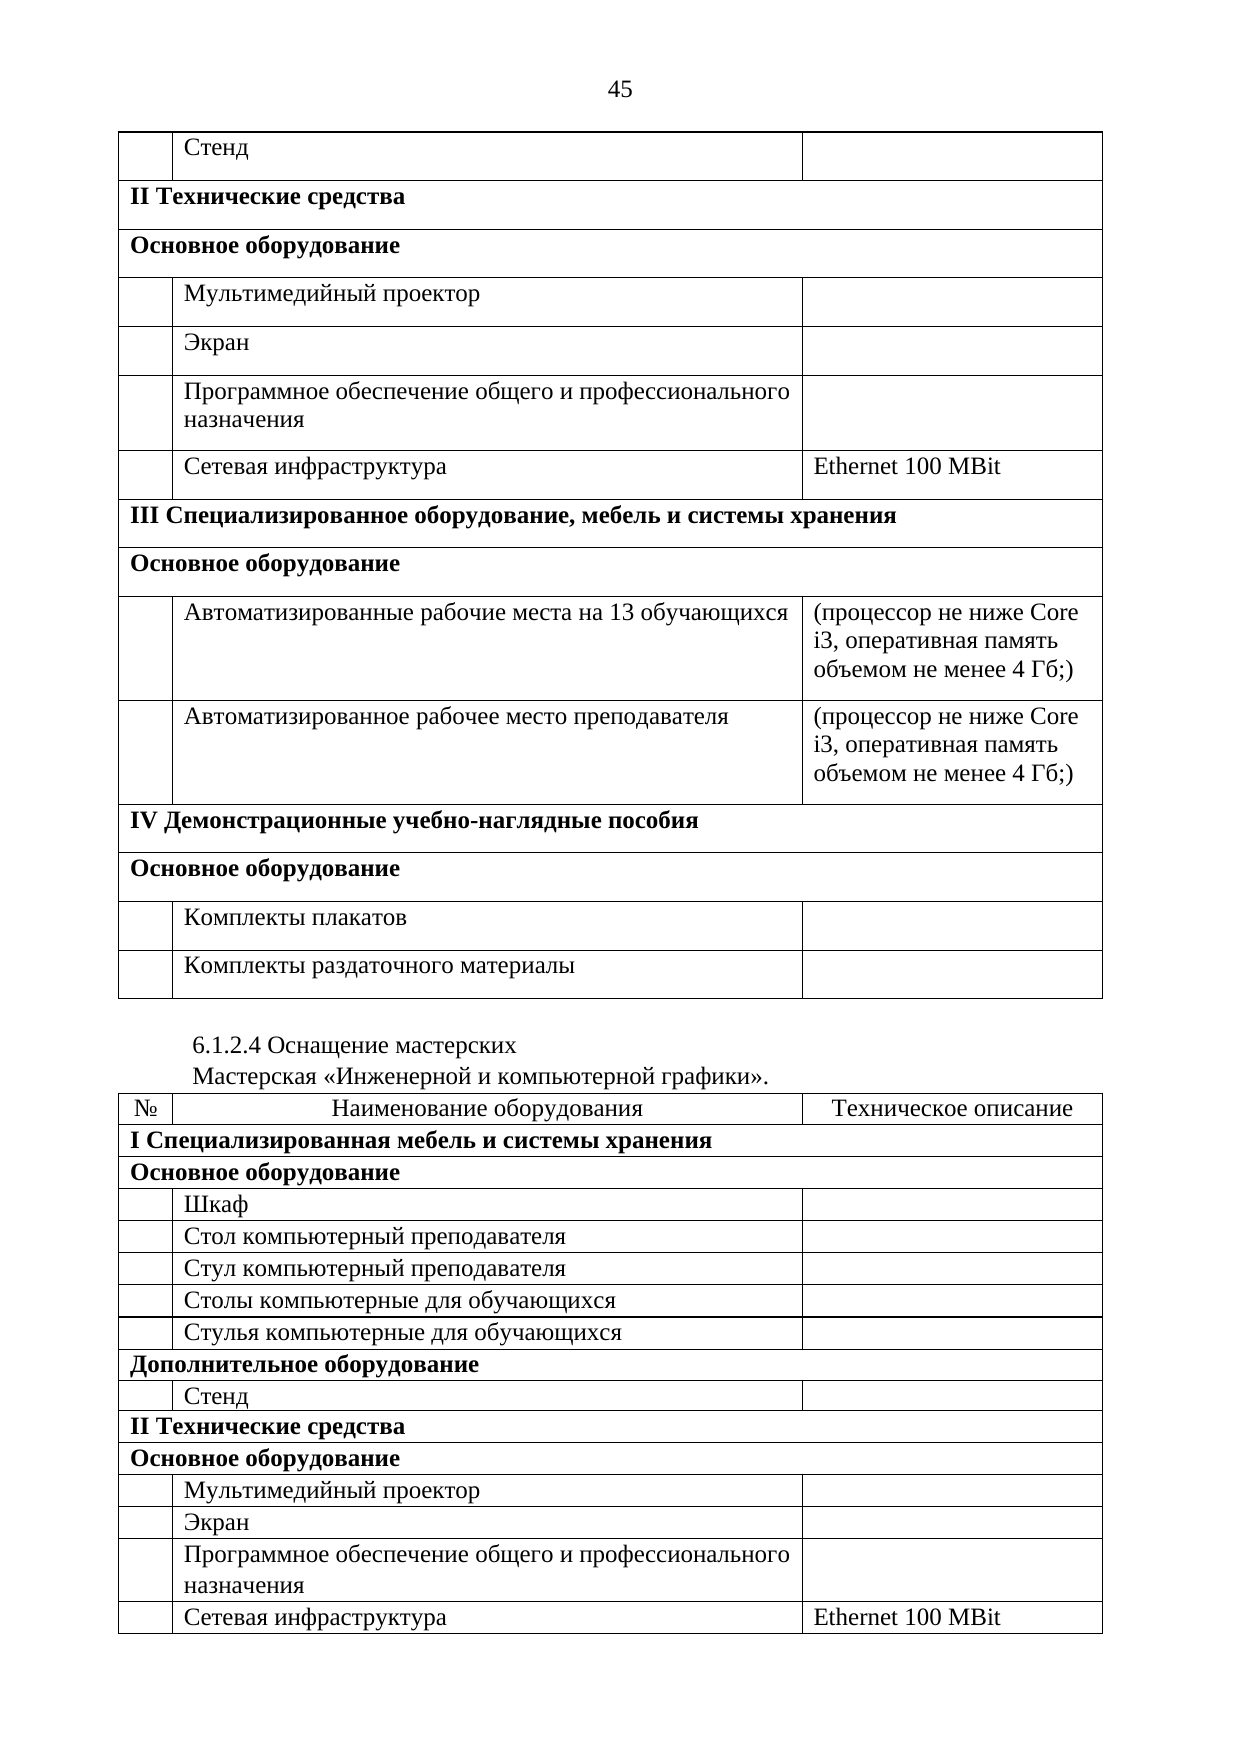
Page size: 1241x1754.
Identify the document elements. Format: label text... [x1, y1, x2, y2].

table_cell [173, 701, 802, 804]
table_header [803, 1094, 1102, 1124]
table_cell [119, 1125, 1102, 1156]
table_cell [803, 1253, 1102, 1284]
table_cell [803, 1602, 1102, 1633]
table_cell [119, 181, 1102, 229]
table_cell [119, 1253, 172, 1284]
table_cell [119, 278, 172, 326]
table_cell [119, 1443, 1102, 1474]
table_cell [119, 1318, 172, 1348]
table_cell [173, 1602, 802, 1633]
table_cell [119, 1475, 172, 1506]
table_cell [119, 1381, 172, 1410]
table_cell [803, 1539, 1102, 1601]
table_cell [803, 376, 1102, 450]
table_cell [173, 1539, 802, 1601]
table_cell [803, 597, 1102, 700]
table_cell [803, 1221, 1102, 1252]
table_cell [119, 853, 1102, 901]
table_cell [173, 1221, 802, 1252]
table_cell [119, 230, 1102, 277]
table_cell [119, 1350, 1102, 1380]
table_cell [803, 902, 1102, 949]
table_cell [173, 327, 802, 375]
text 6.1.2.4 Оснащение мастерских [118, 1030, 1122, 1059]
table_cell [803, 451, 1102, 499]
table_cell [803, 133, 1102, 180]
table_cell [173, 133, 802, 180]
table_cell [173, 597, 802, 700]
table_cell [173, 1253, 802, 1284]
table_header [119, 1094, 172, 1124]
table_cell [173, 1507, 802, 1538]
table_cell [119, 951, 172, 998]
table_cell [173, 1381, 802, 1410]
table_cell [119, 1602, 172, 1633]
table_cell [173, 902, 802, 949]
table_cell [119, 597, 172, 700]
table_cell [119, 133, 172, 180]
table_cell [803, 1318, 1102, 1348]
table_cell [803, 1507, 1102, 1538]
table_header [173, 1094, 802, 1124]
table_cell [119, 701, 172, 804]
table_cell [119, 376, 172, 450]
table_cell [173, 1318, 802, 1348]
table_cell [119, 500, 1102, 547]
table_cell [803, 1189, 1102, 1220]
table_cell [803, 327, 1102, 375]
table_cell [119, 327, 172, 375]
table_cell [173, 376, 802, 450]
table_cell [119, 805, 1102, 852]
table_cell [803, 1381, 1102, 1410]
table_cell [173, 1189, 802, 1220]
text Мастерская «Инженерной и компьютерной графики». [118, 1061, 1122, 1090]
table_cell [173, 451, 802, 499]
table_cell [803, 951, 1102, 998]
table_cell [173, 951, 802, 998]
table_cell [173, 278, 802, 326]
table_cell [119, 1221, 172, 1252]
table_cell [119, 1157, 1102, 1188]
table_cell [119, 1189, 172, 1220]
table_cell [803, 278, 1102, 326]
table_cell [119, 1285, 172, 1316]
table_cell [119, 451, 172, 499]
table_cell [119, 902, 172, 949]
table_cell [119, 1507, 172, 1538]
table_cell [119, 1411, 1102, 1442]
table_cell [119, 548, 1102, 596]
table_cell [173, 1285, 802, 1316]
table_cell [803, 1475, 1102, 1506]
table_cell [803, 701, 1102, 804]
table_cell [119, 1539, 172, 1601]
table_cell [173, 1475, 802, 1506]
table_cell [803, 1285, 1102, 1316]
